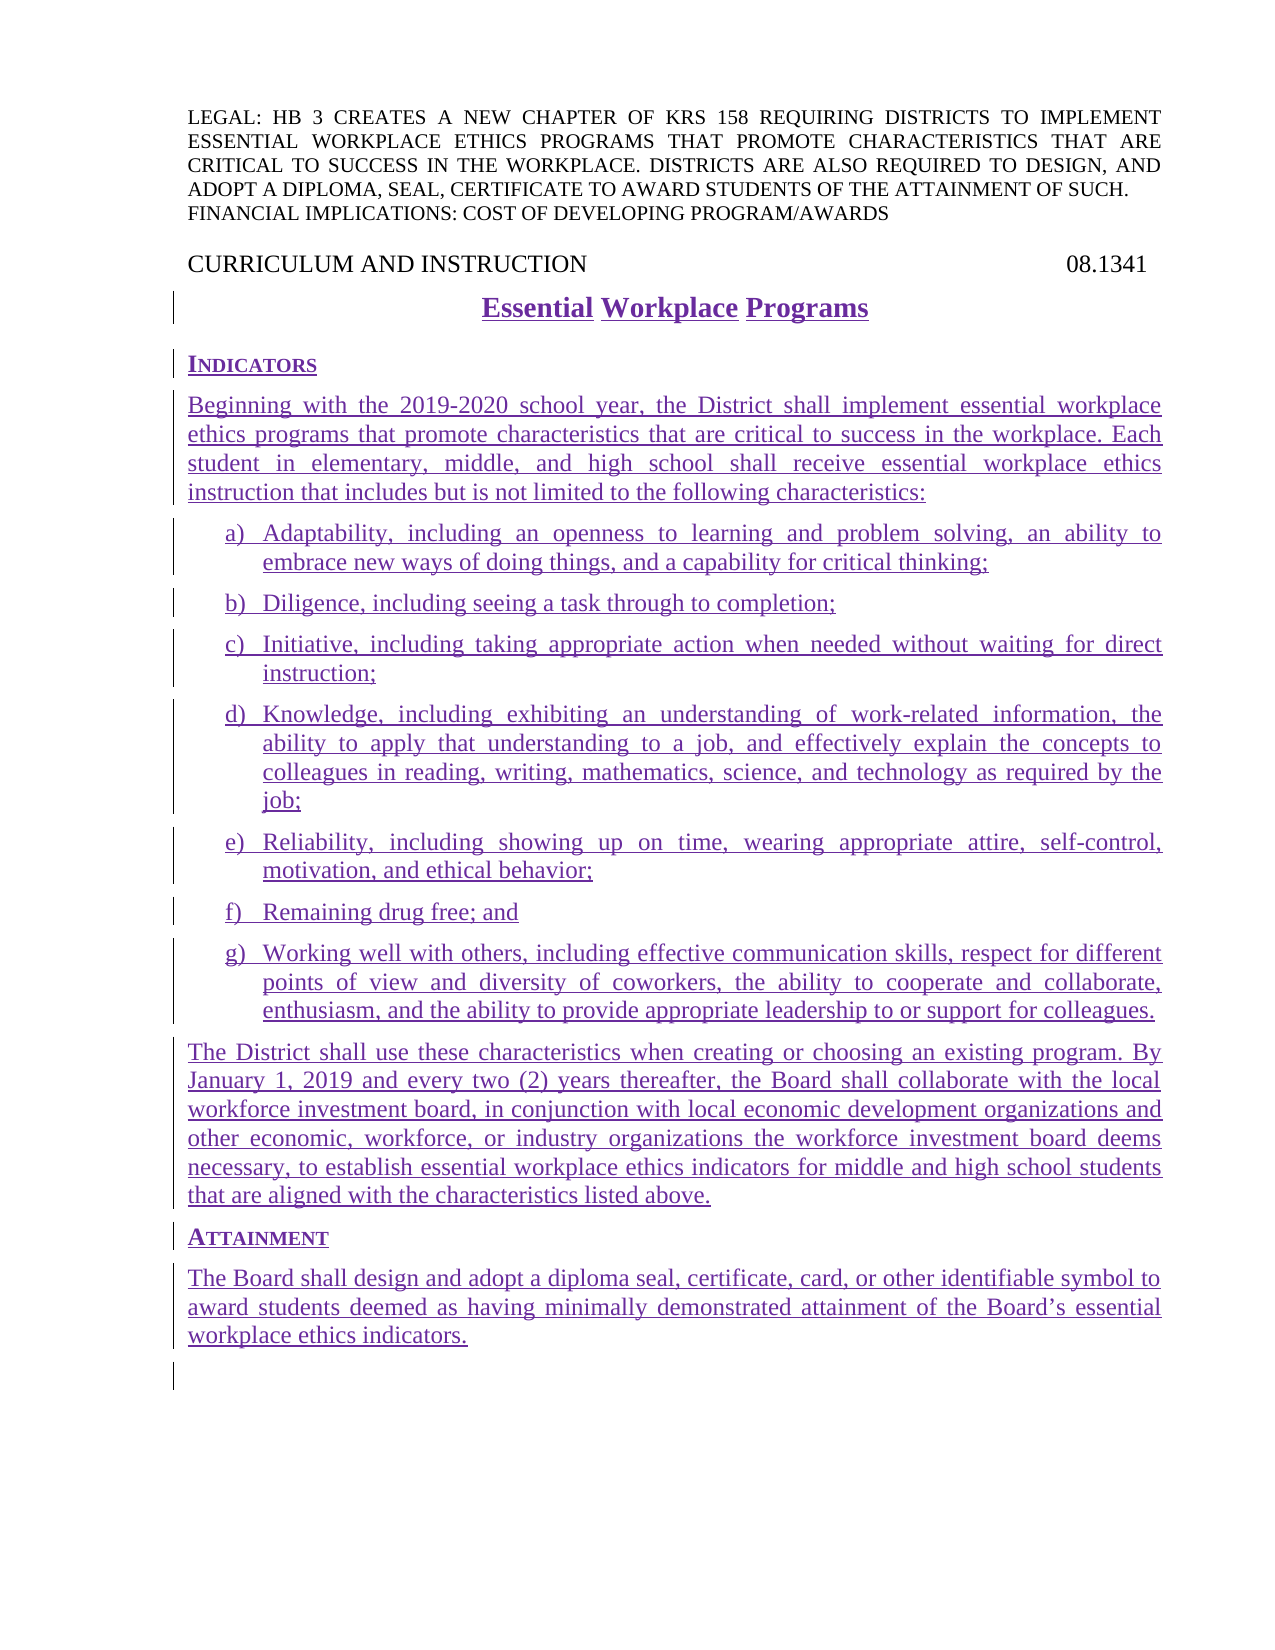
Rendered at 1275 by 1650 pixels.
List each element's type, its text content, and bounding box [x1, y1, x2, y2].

text LEGAL: HB 3 CREATES A NEW CHAPTER OF KRS 158 REQUIRING DISTRICTS TO IMPLEMENT ESSENTIAL WORKPLACE ETHICS PROGRAMS THAT PROMOTE CHARACTERISTICS THAT ARE CRITICAL TO SUCCESS IN THE WORKPLACE. DISTRICTS ARE ALSO REQUIRED TO DESIGN, AND ADOPT A DIPLOMA, SEAL, CERTIFICATE TO AWARD STUDENTS OF THE ATTAINMENT OF SUCH. [187, 105, 1162, 201]
subtitle CURRICULUM AND INSTRUCTION A08.1341 [187, 249, 1162, 278]
text FINANCIAL IMPLICATIONS: COST OF DEVELOPING PROGRAM/AWARDS [187, 201, 1162, 225]
